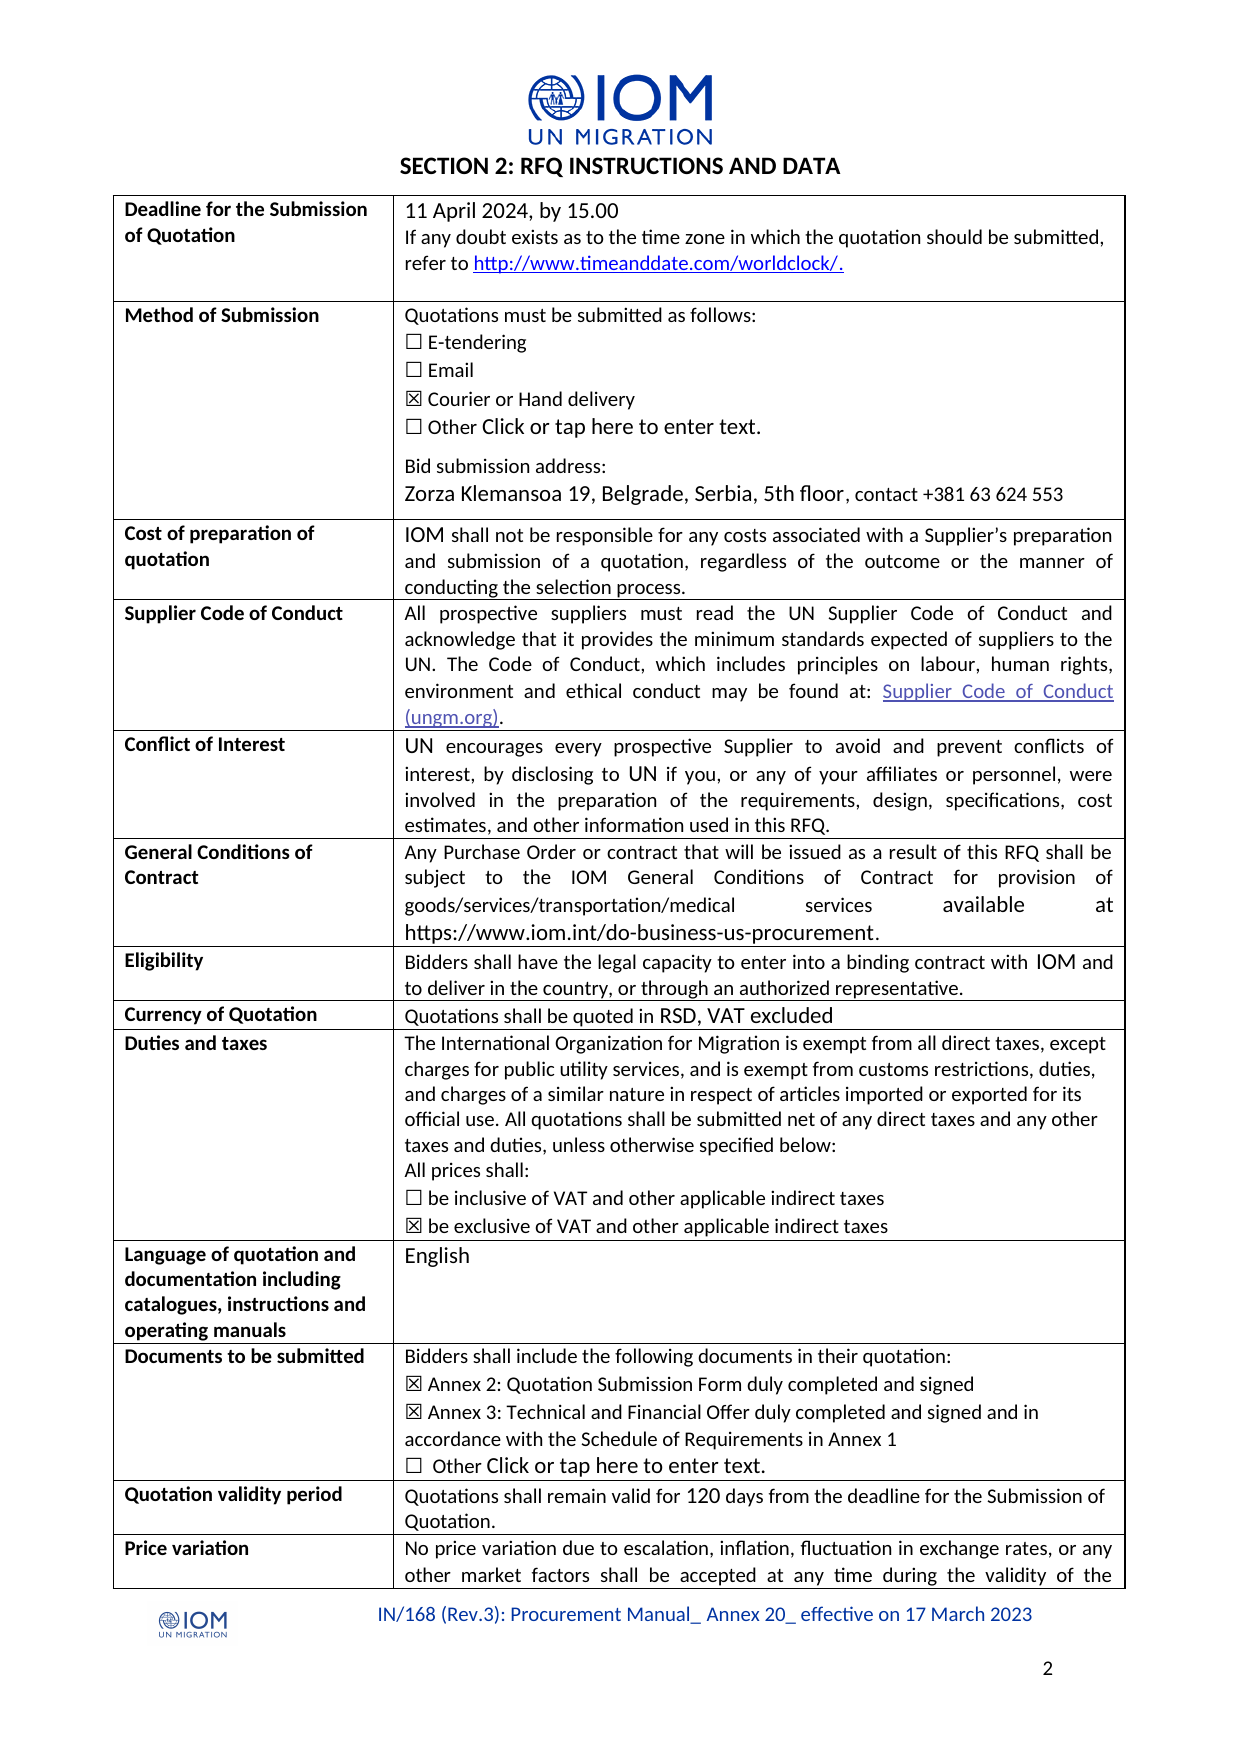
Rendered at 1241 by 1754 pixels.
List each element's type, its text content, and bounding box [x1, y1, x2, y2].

table_cell Any Purchase Order or contract that will be issued as a result of this RFQ shall be subject to the IOM General Conditions of Contract for provision of goods/services/transportation/medical services . [394, 839, 1124, 946]
table_cell Cost of preparation of quotation [114, 520, 393, 599]
table_cell General Conditions of Contract [114, 839, 393, 946]
table_header Deadline for the Submission of Quotation [114, 196, 393, 301]
table_cell Currency of Quotation [114, 1001, 393, 1029]
table_cell Documents to be submitted [114, 1344, 393, 1480]
table_cell The International Organization for Migration is exempt from all direct taxes, except charges for public utility services, and is exempt from customs restrictions, duties, and charges of a similar nature in respect of articles imported or exported for its official use. All quotations shall be submitted net of any direct taxes and any other taxes and duties, unless otherwise specified below: All prices shall: be inclusive of VAT and other applicable indirect taxes be exclusive of VAT and other applicable indirect taxes [394, 1030, 1124, 1240]
table_cell Quotations must be submitted as follows: E-tendering Email Courier or Hand delivery Other Bid submission address: , contact +381 63 624 553 [394, 302, 1124, 519]
table_cell Quotation validity period [114, 1481, 393, 1534]
table_cell Bidders shall include the following documents in their quotation: Annex 2: Quotation Submission Form duly completed and signed Annex 3: Technical and Financial Offer duly completed and signed and in accordance with the Schedule of Requirements in Annex 1 Other [394, 1344, 1124, 1480]
table_cell Supplier Code of Conduct [114, 600, 393, 730]
table_cell Method of Submission [114, 302, 393, 519]
picture [147, 1601, 238, 1646]
picture [524, 73, 716, 146]
table_cell encourages every prospective Supplier to avoid and prevent conflicts of interest, by disclosing to if you, or any of your affiliates or personnel, were involved in the preparation of the requirements, design, specifications, cost estimates, and other information used in this RFQ. [394, 731, 1124, 838]
table_cell All prospective suppliers must read the UN Supplier Code of Conduct and acknowledge that it provides the minimum standards expected of suppliers to the UN. The Code of Conduct, which includes principles on labour, human rights, environment and ethical conduct may be found at: Supplier Code of Conduct (ungm.org). [394, 600, 1124, 730]
table_cell Quotations shall be quoted in [394, 1001, 1124, 1029]
table_cell shall not be responsible for any costs associated with a Supplier’s preparation and submission of a quotation, regardless of the outcome or the manner of conducting the selection process. [394, 520, 1124, 599]
table_cell Duties and taxes [114, 1030, 393, 1240]
table_cell Quotations shall remain valid for days from the deadline for the Submission of Quotation. [394, 1481, 1124, 1534]
table_cell Language of quotation and documentation including catalogues, instructions and operating manuals [114, 1241, 393, 1342]
table_cell Bidders shall have the legal capacity to enter into a binding contract with and to deliver in the country, or through an authorized representative. [394, 947, 1124, 1000]
table_cell Eligibility [114, 947, 393, 1000]
table_cell Price variation [114, 1535, 393, 1587]
table_cell Conflict of Interest [114, 731, 393, 838]
subtitle SECTION 2: RFQ INSTRUCTIONS AND DATA [112, 150, 1128, 181]
table_header If any doubt exists as to the time zone in which the quotation should be submitted, refer to http://www.timeanddate.com/worldclock/. [394, 196, 1124, 301]
